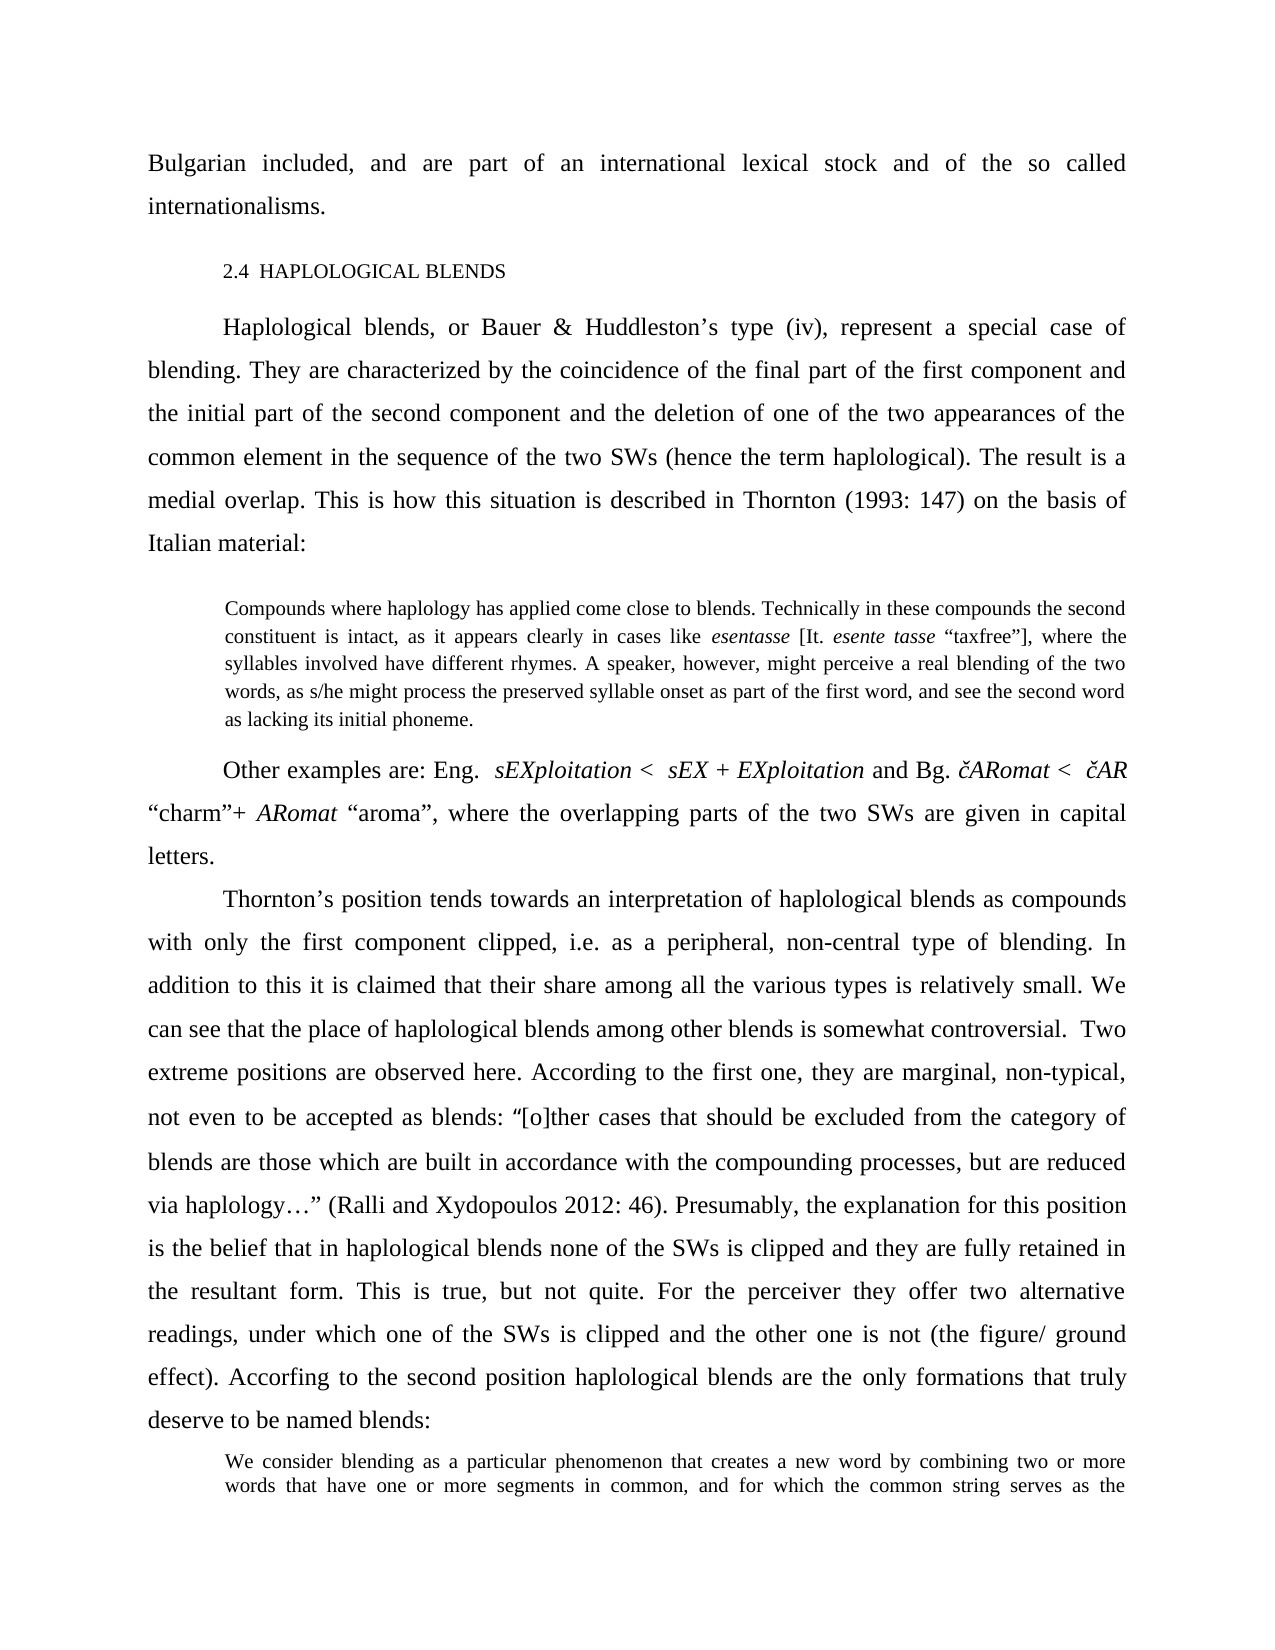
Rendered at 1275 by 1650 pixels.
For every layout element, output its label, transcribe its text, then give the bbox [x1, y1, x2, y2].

text Compounds where haplology has applied come close to blends. Technically in these compounds the second constituent is intact, as it appears clearly in cases like esentasse [It. esente tasse “taxfree”], where the syllables involved have different rhymes. A speaker, however, might perceive a real blending of the two words, as s/he might process the preserved syllable onset as part of the first word, and see the second word as lacking its initial phoneme. [224, 596, 1127, 731]
text 2.4 HAPLOLOGICAL BLENDS [148, 259, 1127, 283]
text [148, 148, 1127, 219]
text Other examples are: Eng. sEXploitation < sEX + EXploitation and Bg. čARomat < čAR “charm”+ ARomat “aroma”, where the overlapping parts of the two SWs are given in capital letters. [148, 755, 1127, 870]
text Thornton’s position tends towards an interpretation of haplological blends as compounds with only the first component clipped, i.e. as a peripheral, non-central type of blending. In addition to this it is claimed that their share among all the various types is relatively small. We can see that the place of haplological blends among other blends is somewhat controversial. Two extreme positions are observed here. According to the first one, they are marginal, non-typical, not even to be accepted as blends: “[o]ther cases that should be excluded from the category of blends are those which are built in accordance with the compounding processes, but are reduced via haplology…” (Ralli and Xydopoulos 2012: 46). Presumably, the explanation for this position is the belief that in haplological blends none of the SWs is clipped and they are fully retained in the resultant form. This is true, but not quite. For the perceiver they offer two alternative readings, under which one of the SWs is clipped and the other one is not (the figure/ ground effect). Accorfing to the second position haplological blends are the only formations that truly deserve to be named blends: [148, 884, 1127, 1434]
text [224, 1449, 1127, 1497]
text Haplological blends, or Bauer & Huddleston’s type (iv), represent a special case of blending. They are characterized by the coincidence of the final part of the first component and the initial part of the second component and the deletion of one of the two appearances of the common element in the sequence of the two SWs (hence the term haplological). The result is a medial overlap. This is how this situation is described in Thornton (1993: 147) on the basis of Italian material: [148, 312, 1127, 557]
